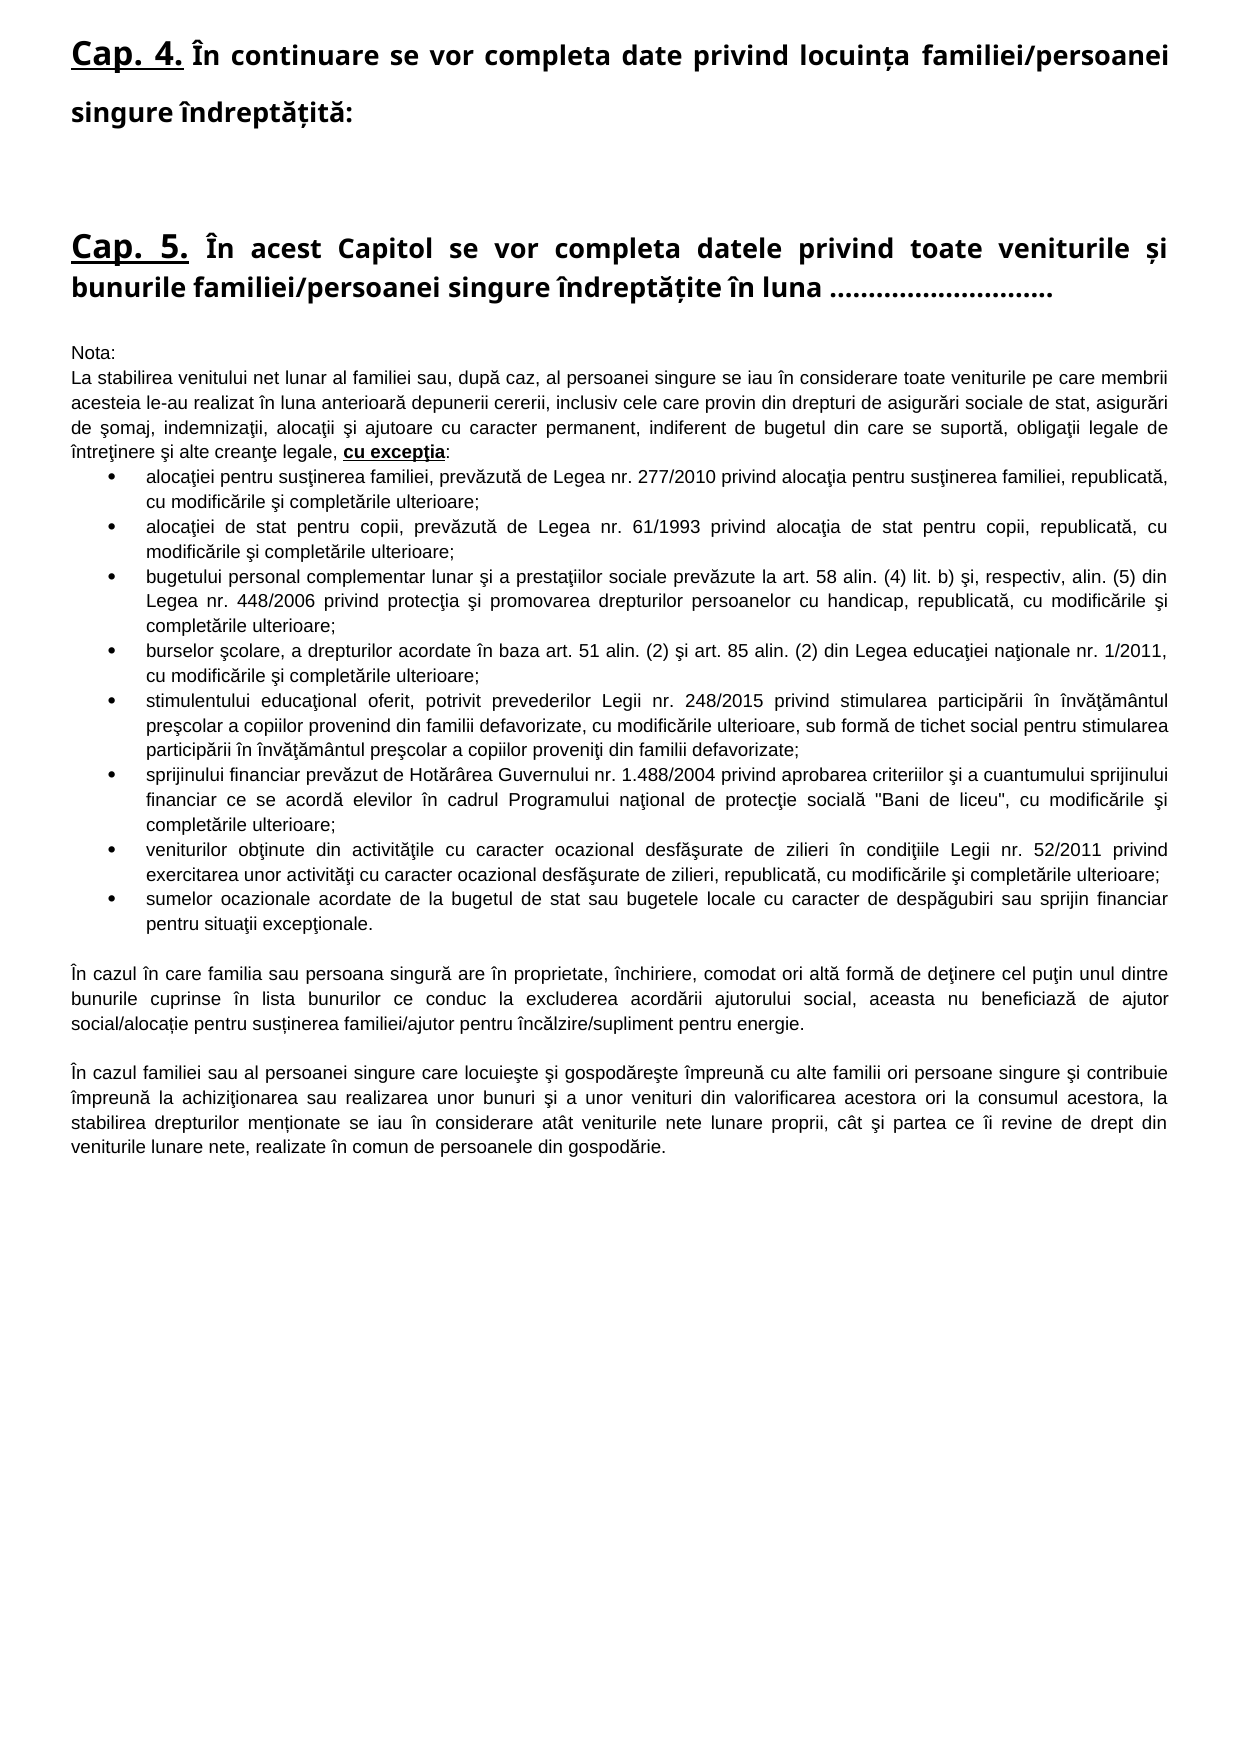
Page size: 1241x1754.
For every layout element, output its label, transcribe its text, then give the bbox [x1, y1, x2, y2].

list alocaţiei pentru susţinerea familiei, prevăzută de Legea nr. 277/2010 privind alocaţia pentru susţinerea familiei, republicată, cu modificările şi completările ulterioare; [108, 466, 1169, 512]
list bugetului personal complementar lunar şi a prestaţiilor sociale prevăzute la art. 58 alin. (4) lit. b) şi, respectiv, alin. (5) din Legea nr. 448/2006 privind protecţia şi promovarea drepturilor persoanelor cu handicap, republicată, cu modificările şi completările ulterioare; [108, 565, 1169, 637]
list sumelor ocazionale acordate de la bugetul de stat sau bugetele locale cu caracter de despăgubiri sau sprijin financiar pentru situaţii excepţionale. [108, 888, 1169, 935]
list veniturilor obţinute din activităţile cu caracter ocazional desfăşurate de zilieri în condiţiile Legii nr. 52/2011 privind exercitarea unor activităţi cu caracter ocazional desfăşurate de zilieri, republicată, cu modificările şi completările ulterioare; [108, 838, 1169, 885]
text În cazul în care familia sau persoana singură are în proprietate, închiriere, comodat ori altă formă de deţinere cel puţin unul dintre bunurile cuprinse în lista bunurilor ce conduc la excluderea acordării ajutorului social, aceasta nu beneficiază de ajutor social/alocație pentru susținerea familiei/ajutor pentru încălzire/supliment pentru energie. [71, 963, 1169, 1034]
text Cap. 4. În continuare se vor completa date privind locuinţa familiei/persoanei singure îndreptăţită: [71, 29, 1169, 130]
text Cap. 5. În acest Capitol se vor completa datele privind toate veniturile şi bunurile familiei/persoanei singure îndreptăţite în luna ............................. [71, 223, 1169, 305]
list sprijinului financiar prevăzut de Hotărârea Guvernului nr. 1.488/2004 privind aprobarea criteriilor şi a cuantumului sprijinului financiar ce se acordă elevilor în cadrul Programului naţional de protecţie socială "Bani de liceu", cu modificările şi completările ulterioare; [108, 764, 1169, 835]
list stimulentului educaţional oferit, potrivit prevederilor Legii nr. 248/2015 privind stimularea participării în învăţământul preşcolar a copiilor provenind din familii defavorizate, cu modificările ulterioare, sub formă de tichet social pentru stimularea participării în învăţământul preşcolar a copiilor proveniţi din familii defavorizate; [108, 689, 1169, 761]
text La stabilirea venitului net lunar al familiei sau, după caz, al persoanei singure se iau în considerare toate veniturile pe care membrii acesteia le-au realizat în luna anterioară depunerii cererii, inclusiv cele care provin din drepturi de asigurări sociale de stat, asigurări de şomaj, indemnizaţii, alocaţii şi ajutoare cu caracter permanent, indiferent de bugetul din care se suportă, obligaţii legale de întreţinere şi alte creanţe legale, cu excepţia: [71, 367, 1169, 463]
list alocaţiei de stat pentru copii, prevăzută de Legea nr. 61/1993 privind alocaţia de stat pentru copii, republicată, cu modificările şi completările ulterioare; [108, 516, 1169, 562]
text Nota: [71, 342, 1169, 364]
list burselor şcolare, a drepturilor acordate în baza art. 51 alin. (2) şi art. 85 alin. (2) din Legea educaţiei naţionale nr. 1/2011, cu modificările şi completările ulterioare; [108, 640, 1169, 686]
text În cazul familiei sau al persoanei singure care locuieşte şi gospodăreşte împreună cu alte familii ori persoane singure şi contribuie împreună la achiziţionarea sau realizarea unor bunuri şi a unor venituri din valorificarea acestora ori la consumul acestora, la stabilirea drepturilor menționate se iau în considerare atât veniturile nete lunare proprii, cât şi partea ce îi revine de drept din veniturile lunare nete, realizate în comun de persoanele din gospodărie. [71, 1062, 1169, 1158]
